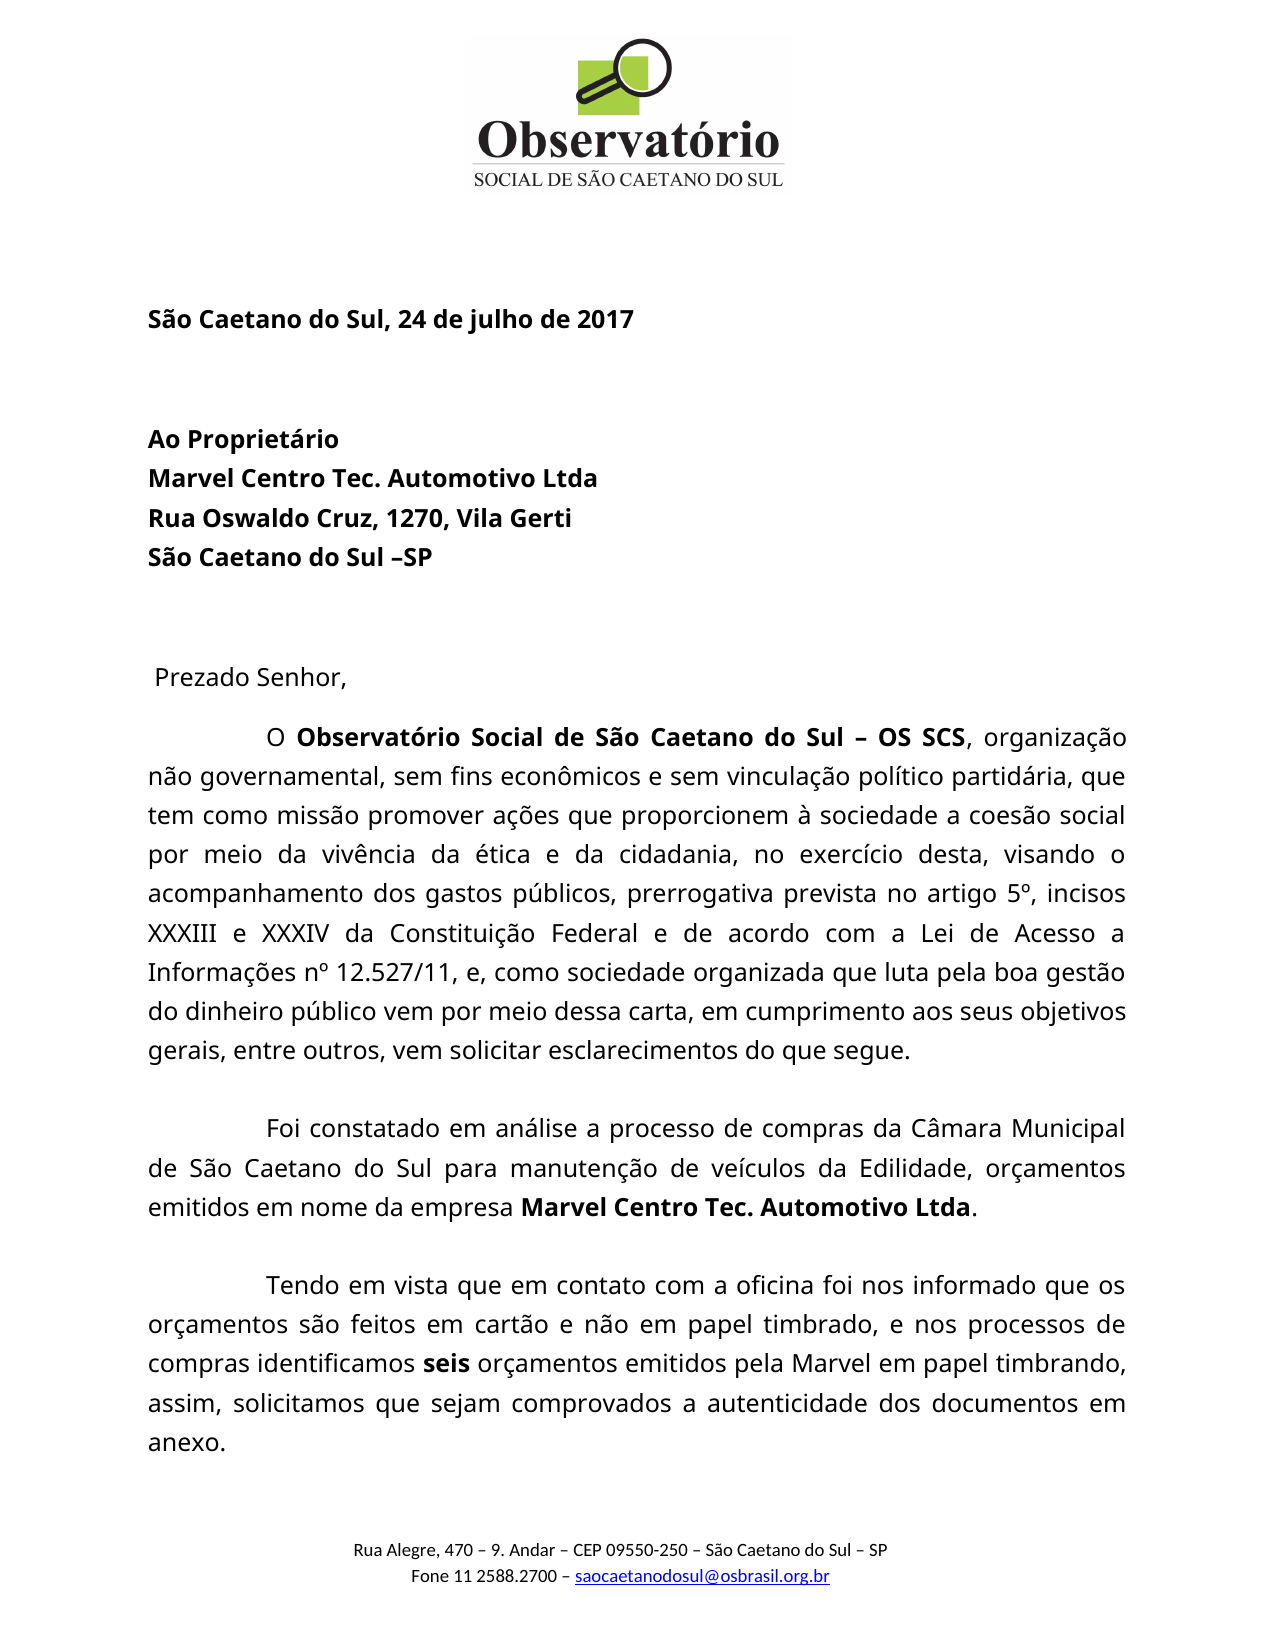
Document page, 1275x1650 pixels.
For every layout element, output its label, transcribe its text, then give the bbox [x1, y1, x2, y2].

text Foi constatado em análise a processo de compras da Câmara Municipal de São Caetano do Sul para manutenção de veículos da Edilidade, orçamentos emitidos em nome da empresa Marvel Centro Tec. Automotivo Ltda. [148, 1111, 1127, 1223]
text São Caetano do Sul, 24 de julho de 2017 [148, 302, 1127, 336]
text Prezado Senhor, [148, 659, 1127, 693]
picture [465, 35, 793, 195]
text Tendo em vista que em contato com a oficina foi nos informado que os orçamentos são feitos em cartão e não em papel timbrado, e nos processos de compras identificamos seis orçamentos emitidos pela Marvel em papel timbrando, assim, solicitamos que sejam comprovados a autenticidade dos documentos em anexo. [148, 1268, 1127, 1458]
text Ao Proprietário Marvel Centro Tec. Automotivo Ltda Rua Oswaldo Cruz, 1270, Vila Gerti São Caetano do Sul –SP [148, 422, 1127, 573]
text O Observatório Social de São Caetano do Sul – OS SCS, organização não governamental, sem fins econômicos e sem vinculação político partidária, que tem como missão promover ações que proporcionem à sociedade a coesão social por meio da vivência da ética e da cidadania, no exercício desta, visando o acompanhamento dos gastos públicos, prerrogativa prevista no artigo 5º, incisos XXXIII e XXXIV da Constituição Federal e de acordo com a Lei de Acesso a Informações nº 12.527/11, e, como sociedade organizada que luta pela boa gestão do dinheiro público vem por meio dessa carta, em cumprimento aos seus objetivos gerais, entre outros, vem solicitar esclarecimentos do que segue. [148, 719, 1127, 1067]
